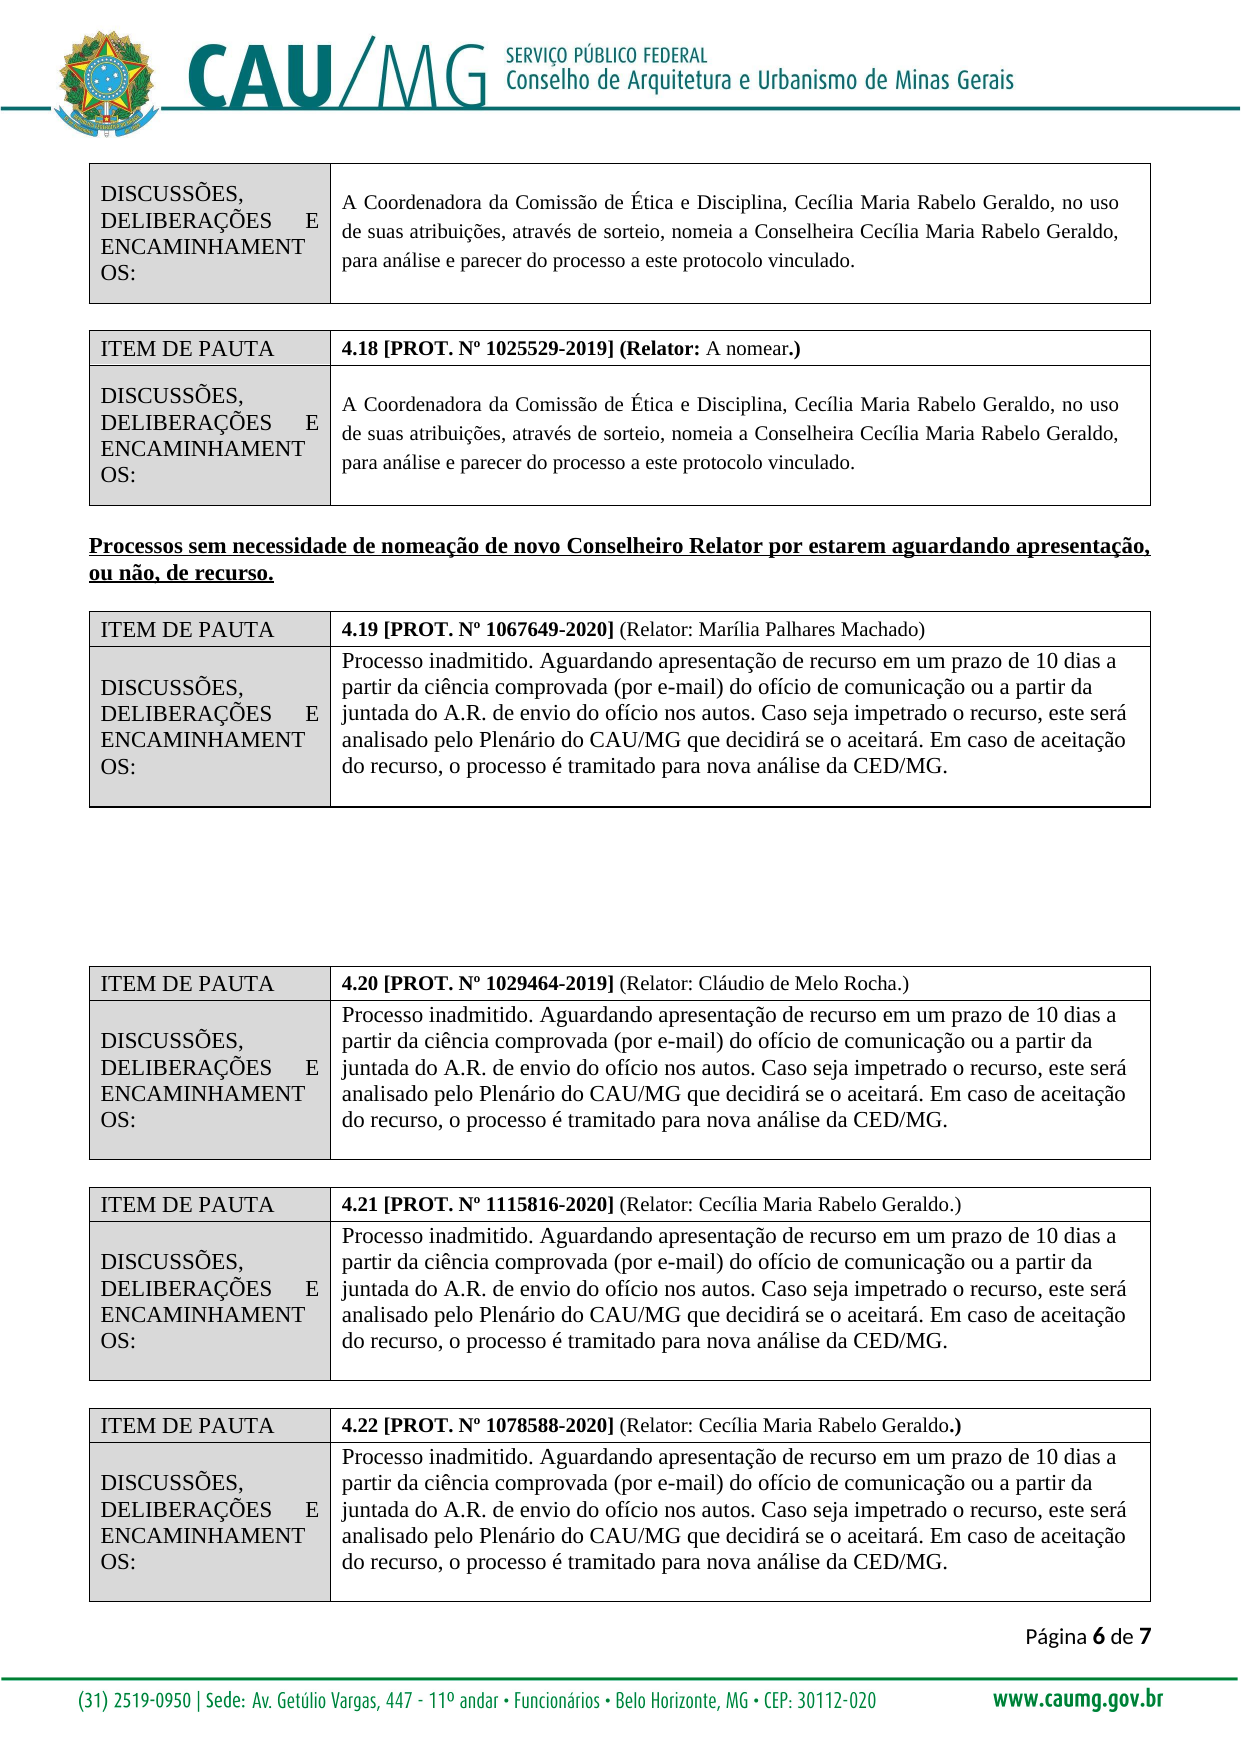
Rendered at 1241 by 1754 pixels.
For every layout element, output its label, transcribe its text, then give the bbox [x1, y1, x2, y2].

table_cell DISCUSSÕES, DELIBERAÇÕES E ENCAMINHAMENTOS: [90, 1443, 330, 1601]
table_header ITEM DE PAUTA [90, 1188, 330, 1221]
picture [0, 2, 1241, 150]
table_cell DISCUSSÕES, DELIBERAÇÕES E ENCAMINHAMENTOS: [90, 647, 330, 806]
table_header 4.20 [PROT. Nº 1029464-2019] (Relator: Cláudio de Melo Rocha.) [331, 967, 1150, 1000]
table_cell DISCUSSÕES, DELIBERAÇÕES E ENCAMINHAMENTOS: [90, 1001, 330, 1159]
table_cell DISCUSSÕES, DELIBERAÇÕES E ENCAMINHAMENTOS: [90, 1222, 330, 1380]
table_header ITEM DE PAUTA [90, 612, 330, 646]
table_cell DISCUSSÕES, DELIBERAÇÕES E ENCAMINHAMENTOS: [90, 164, 330, 303]
table_header 4.19 [PROT. Nº 1067649-2020] (Relator: Marília Palhares Machado) [331, 612, 1150, 646]
table_header 4.22 [PROT. Nº 1078588-2020] (Relator: Cecília Maria Rabelo Geraldo.) [331, 1409, 1150, 1442]
table_cell DISCUSSÕES, DELIBERAÇÕES E ENCAMINHAMENTOS: [90, 366, 330, 505]
table_header ITEM DE PAUTA [90, 331, 330, 364]
picture [0, 1665, 1236, 1750]
table_header ITEM DE PAUTA [90, 1409, 330, 1442]
table_header 4.21 [PROT. Nº 1115816-2020] (Relator: Cecília Maria Rabelo Geraldo.) [331, 1188, 1150, 1221]
table_header 4.18 [PROT. Nº 1025529-2019] (Relator: A nomear.) [331, 331, 1150, 364]
text Processos sem necessidade de nomeação de novo Conselheiro Relator por estarem aguardando apresentação, ou não, de recurso. [89, 532, 1152, 585]
table_header ITEM DE PAUTA [90, 967, 330, 1000]
